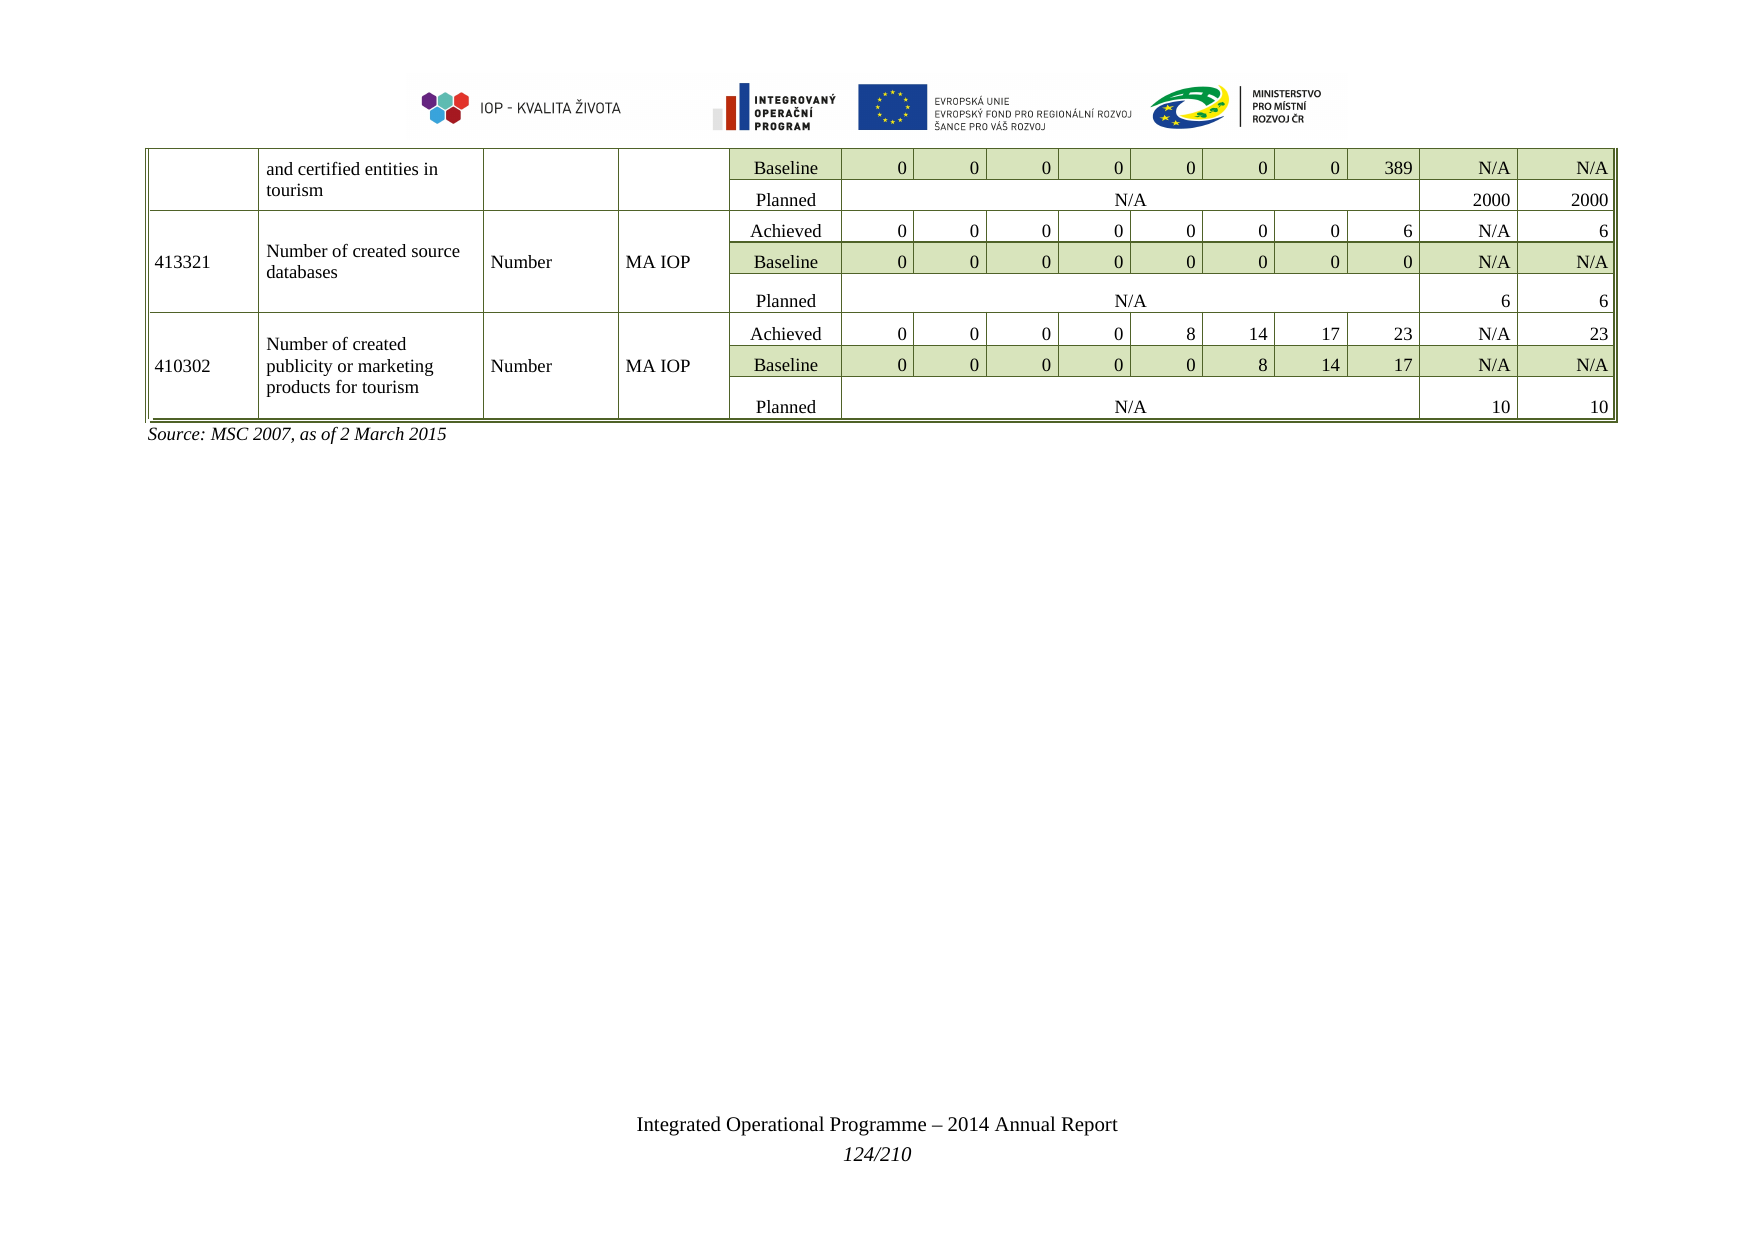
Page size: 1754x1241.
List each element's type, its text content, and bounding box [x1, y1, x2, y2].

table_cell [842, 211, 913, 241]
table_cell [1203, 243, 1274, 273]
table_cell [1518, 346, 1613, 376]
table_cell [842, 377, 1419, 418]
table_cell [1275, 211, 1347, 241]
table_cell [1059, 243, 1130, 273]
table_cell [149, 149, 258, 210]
picture [406, 73, 1349, 140]
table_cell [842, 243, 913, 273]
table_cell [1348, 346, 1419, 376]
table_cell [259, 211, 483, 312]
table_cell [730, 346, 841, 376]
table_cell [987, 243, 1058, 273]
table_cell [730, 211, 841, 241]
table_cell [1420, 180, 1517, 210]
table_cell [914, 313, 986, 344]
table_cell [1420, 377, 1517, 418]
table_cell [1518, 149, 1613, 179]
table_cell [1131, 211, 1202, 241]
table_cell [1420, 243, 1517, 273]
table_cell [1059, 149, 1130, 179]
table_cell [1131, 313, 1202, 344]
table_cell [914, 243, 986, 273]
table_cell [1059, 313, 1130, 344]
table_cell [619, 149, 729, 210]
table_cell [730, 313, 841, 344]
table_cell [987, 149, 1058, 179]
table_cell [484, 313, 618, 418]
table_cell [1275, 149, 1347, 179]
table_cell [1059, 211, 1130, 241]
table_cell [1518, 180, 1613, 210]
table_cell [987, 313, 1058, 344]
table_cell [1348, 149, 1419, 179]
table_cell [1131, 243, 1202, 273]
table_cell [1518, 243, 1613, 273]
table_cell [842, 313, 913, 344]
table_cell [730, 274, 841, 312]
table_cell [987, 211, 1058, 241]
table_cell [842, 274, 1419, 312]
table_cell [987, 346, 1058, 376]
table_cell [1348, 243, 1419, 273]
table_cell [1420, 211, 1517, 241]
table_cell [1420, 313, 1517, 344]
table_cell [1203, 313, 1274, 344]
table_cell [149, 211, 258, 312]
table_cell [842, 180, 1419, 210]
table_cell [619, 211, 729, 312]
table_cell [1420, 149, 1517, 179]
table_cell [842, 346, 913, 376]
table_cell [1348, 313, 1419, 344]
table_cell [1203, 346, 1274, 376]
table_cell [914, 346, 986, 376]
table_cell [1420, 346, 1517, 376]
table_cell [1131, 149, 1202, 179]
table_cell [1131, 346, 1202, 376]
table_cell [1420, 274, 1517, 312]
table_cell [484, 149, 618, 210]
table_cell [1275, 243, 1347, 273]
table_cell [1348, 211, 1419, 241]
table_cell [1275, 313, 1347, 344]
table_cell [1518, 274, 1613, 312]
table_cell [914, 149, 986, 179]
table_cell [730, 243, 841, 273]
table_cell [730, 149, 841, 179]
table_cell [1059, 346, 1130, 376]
text Source: MSC 2007, as of 2 March 2015 [148, 423, 1606, 444]
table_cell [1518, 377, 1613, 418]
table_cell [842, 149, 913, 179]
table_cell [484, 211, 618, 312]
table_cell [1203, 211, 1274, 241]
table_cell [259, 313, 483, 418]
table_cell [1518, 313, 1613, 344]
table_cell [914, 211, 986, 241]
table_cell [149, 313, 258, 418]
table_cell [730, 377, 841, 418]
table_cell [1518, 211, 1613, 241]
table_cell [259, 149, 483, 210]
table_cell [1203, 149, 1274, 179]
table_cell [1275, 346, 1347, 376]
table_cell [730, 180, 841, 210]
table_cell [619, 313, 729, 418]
